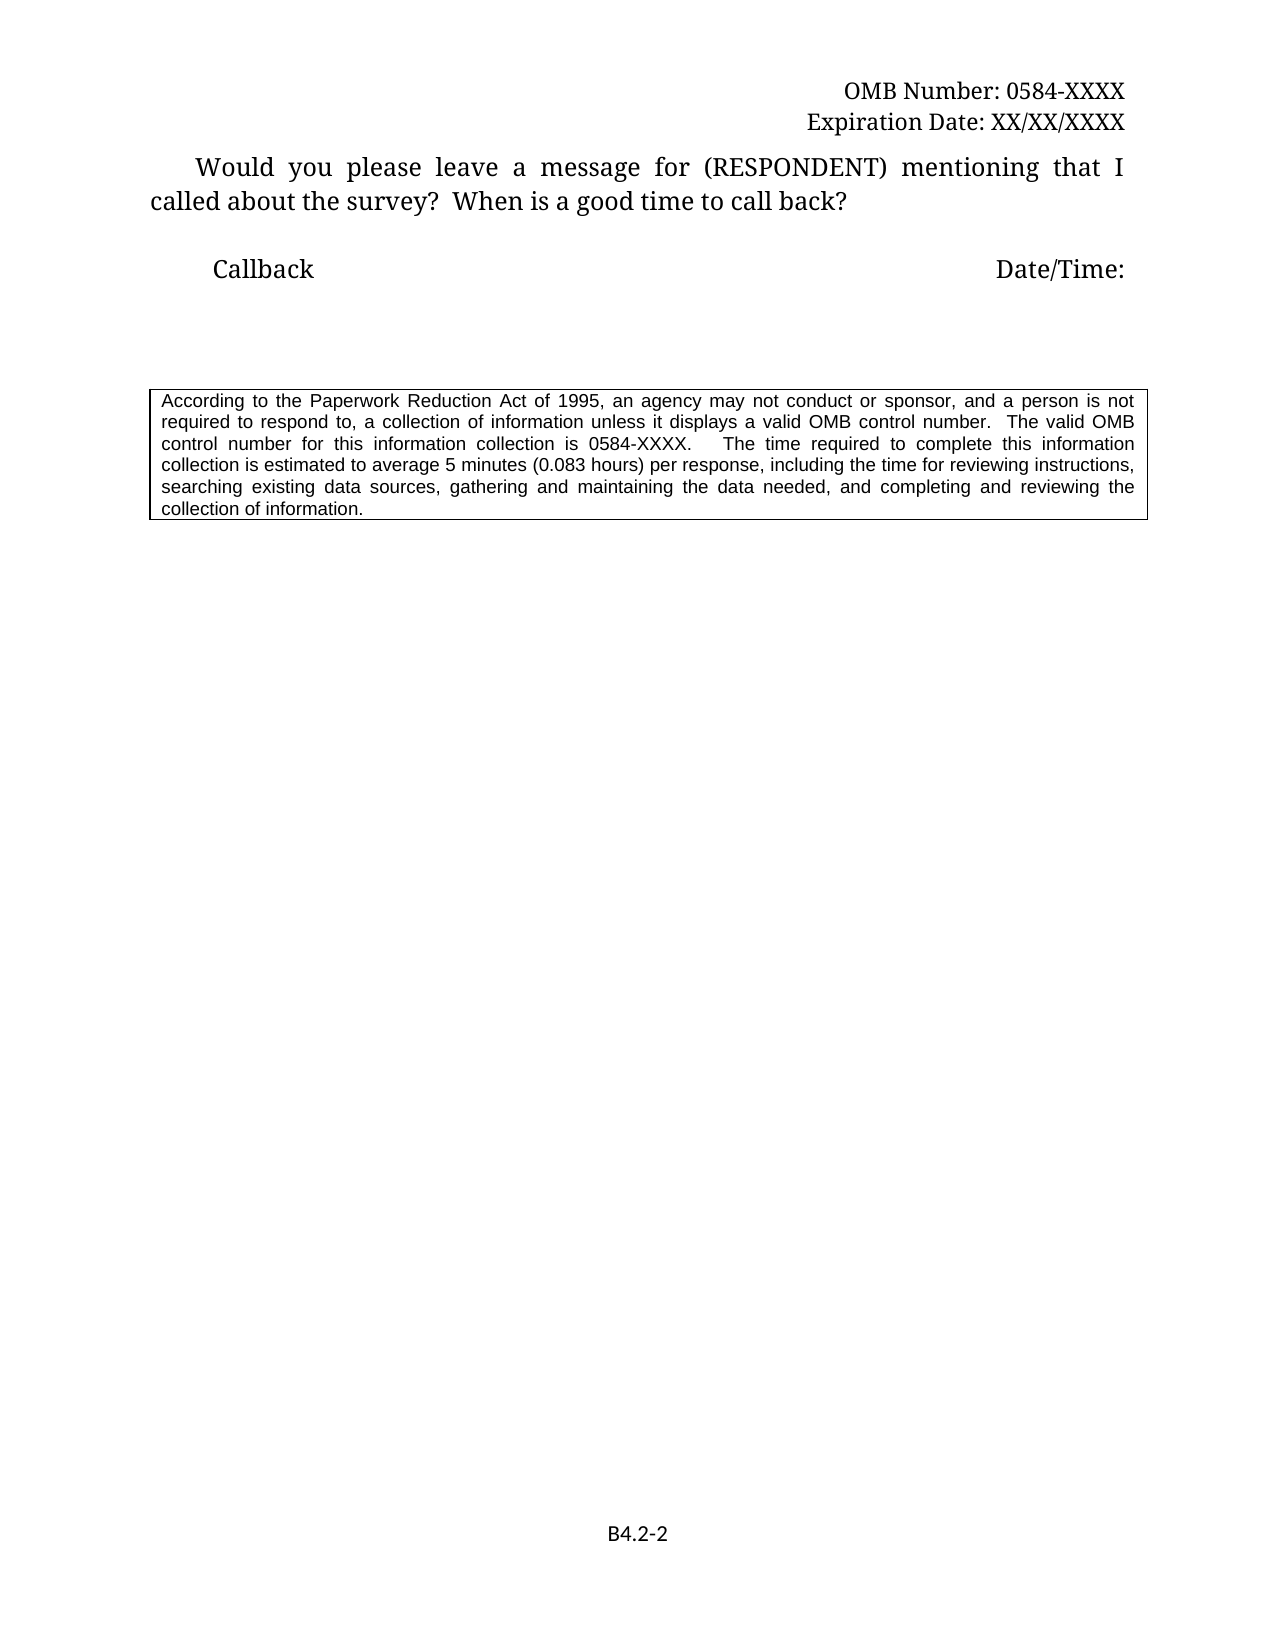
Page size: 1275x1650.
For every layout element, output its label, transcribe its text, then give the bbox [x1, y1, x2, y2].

table_header According to the Paperwork Reduction Act of 1995, an agency may not conduct or sponsor, and a person is not required to respond to, a collection of information unless it displays a valid OMB control number. The valid OMB control number for this information collection is 0584-XXXX. The time required to complete this information collection is estimated to average 5 minutes (0.083 hours) per response, including the time for reviewing instructions, searching existing data sources, gathering and maintaining the data needed, and completing and reviewing the collection of information. [151, 390, 1147, 519]
text Would you please leave a message for (RESPONDENT) mentioning that I called about the survey? When is a good time to call back? [150, 150, 1125, 218]
text Callback Date/Time: [150, 252, 1125, 320]
